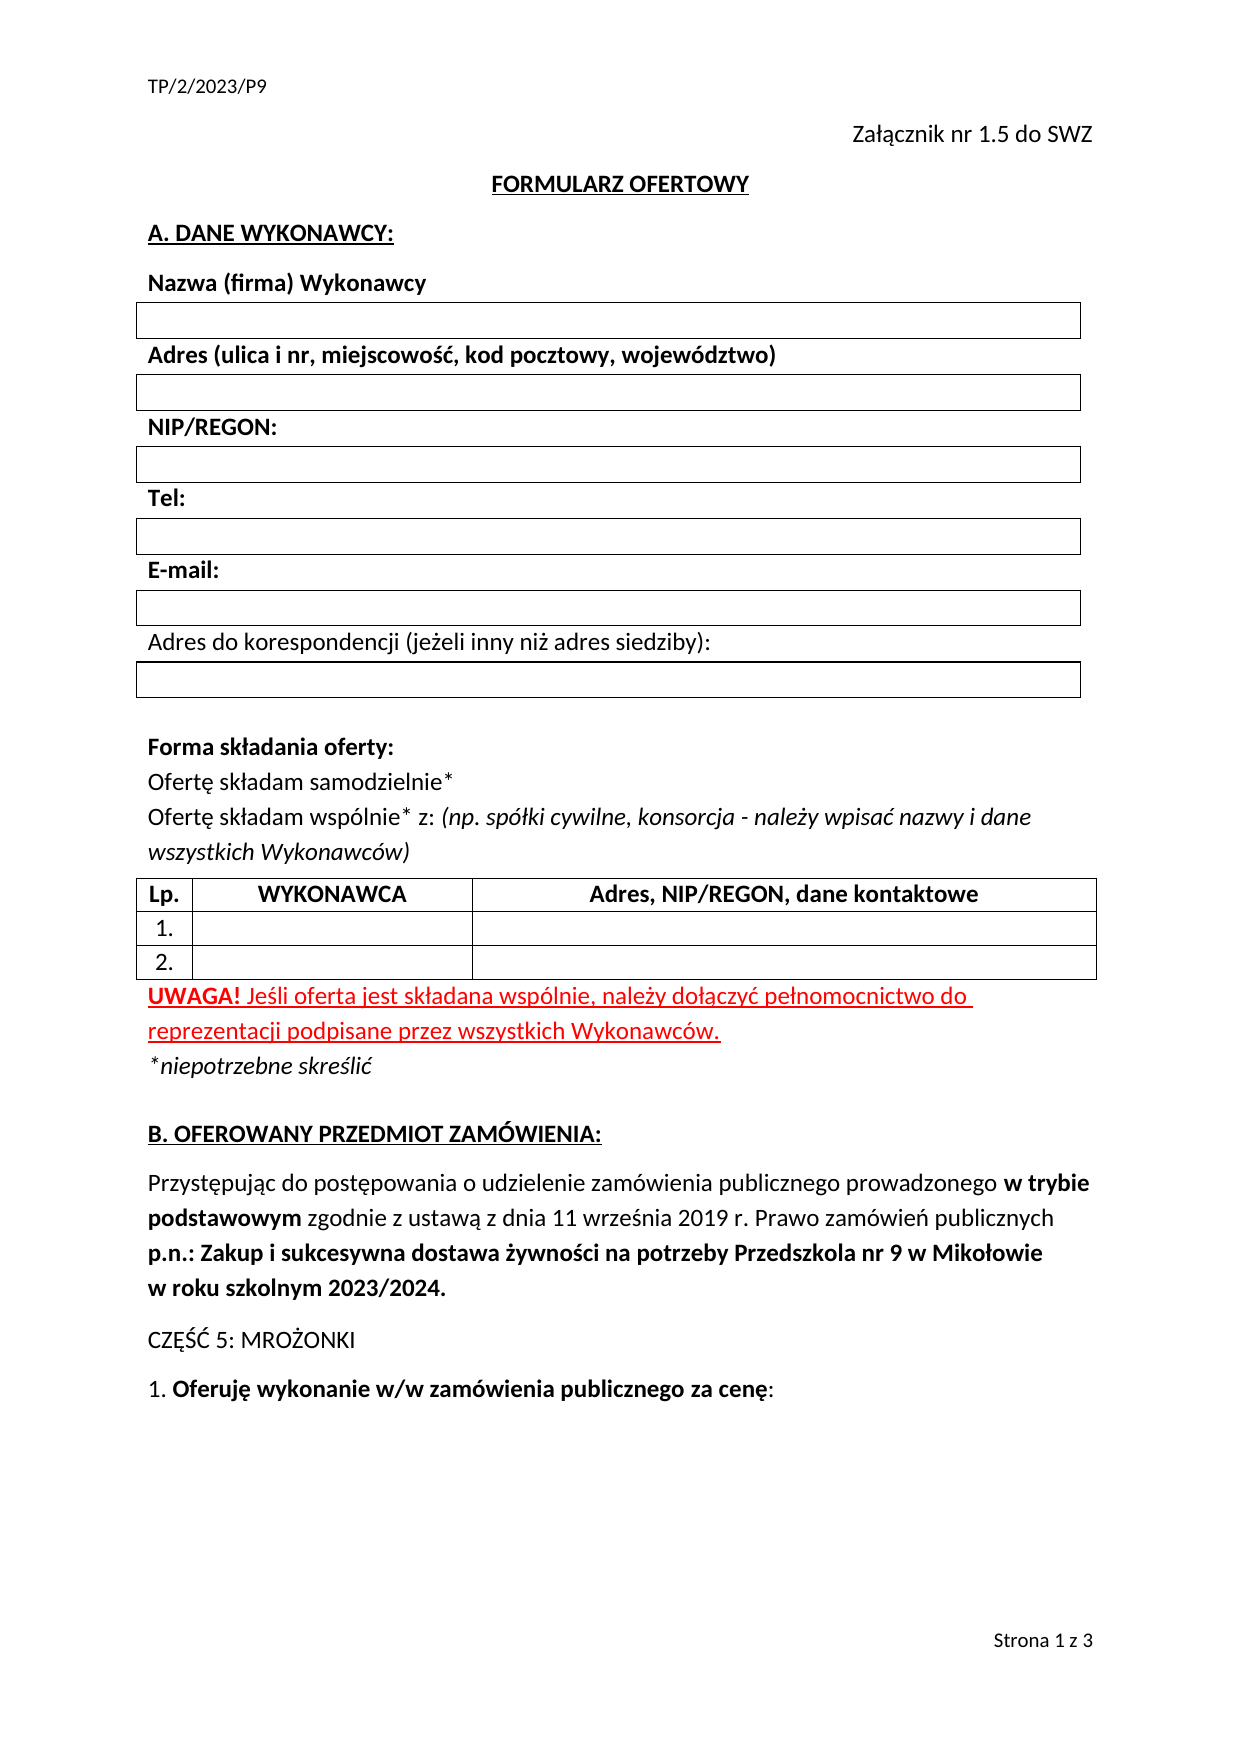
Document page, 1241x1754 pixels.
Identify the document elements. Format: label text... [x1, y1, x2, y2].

table_header WYKONAWCA [193, 879, 472, 911]
table_cell [473, 946, 1096, 979]
table_header Lp. [137, 879, 192, 911]
table_cell [473, 912, 1096, 945]
text Nazwa (firma) Wykonawcy [148, 267, 1093, 297]
text Ofertę składam wspólnie* z: (np. spółki cywilne, konsorcja - należy wpisać nazwy i dane wszystkich Wykonawców) [148, 801, 1093, 867]
text A. DANE WYKONAWCY: [148, 217, 1093, 248]
table_header [137, 663, 1080, 697]
table_cell 1. [137, 912, 192, 945]
text Adres (ulica i nr, miejscowość, kod pocztowy, województwo) [148, 339, 1093, 369]
text E-mail: [148, 554, 1093, 585]
text B. OFEROWANY PRZEDMIOT ZAMÓWIENIA: [148, 1118, 1093, 1148]
table_header Adres, NIP/REGON, dane kontaktowe [473, 879, 1096, 911]
text UWAGA! Jeśli oferta jest składana wspólnie, należy dołączyć pełnomocnictwo do reprezentacji podpisane przez wszystkich Wykonawców. [148, 980, 1093, 1045]
table_header [137, 447, 1080, 482]
table_header [137, 591, 1080, 625]
text Adres do korespondencji (jeżeli inny niż adres siedziby): [148, 626, 1093, 657]
table_header [137, 519, 1080, 553]
text Forma składania oferty: [148, 731, 1093, 762]
table_cell [193, 946, 472, 979]
table_cell [193, 912, 472, 945]
text CZĘŚĆ 5: MROŻONKI [148, 1324, 1093, 1354]
table_cell 2. [137, 946, 192, 979]
text NIP/REGON: [148, 411, 1093, 441]
text *niepotrzebne skreślić [148, 1050, 1093, 1080]
text FORMULARZ OFERTOWY [148, 168, 1093, 198]
text Tel: [148, 483, 1093, 513]
text Załącznik nr 1.5 do SWZ [148, 118, 1093, 149]
text Przystępując do postępowania o udzielenie zamówienia publicznego prowadzonego w trybie podstawowym zgodnie z ustawą z dnia 11 września 2019 r. Prawo zamówień publicznych p.n.: Zakup i sukcesywna dostawa żywności na potrzeby Przedszkola nr 9 w Mikołowie w roku szkolnym 2023/2024. [148, 1167, 1093, 1303]
table_header [137, 375, 1080, 410]
table_header [137, 303, 1080, 338]
text 1. Oferuję wykonanie w/w zamówienia publicznego za cenę: [148, 1373, 1093, 1404]
text Ofertę składam samodzielnie* [148, 766, 1093, 797]
